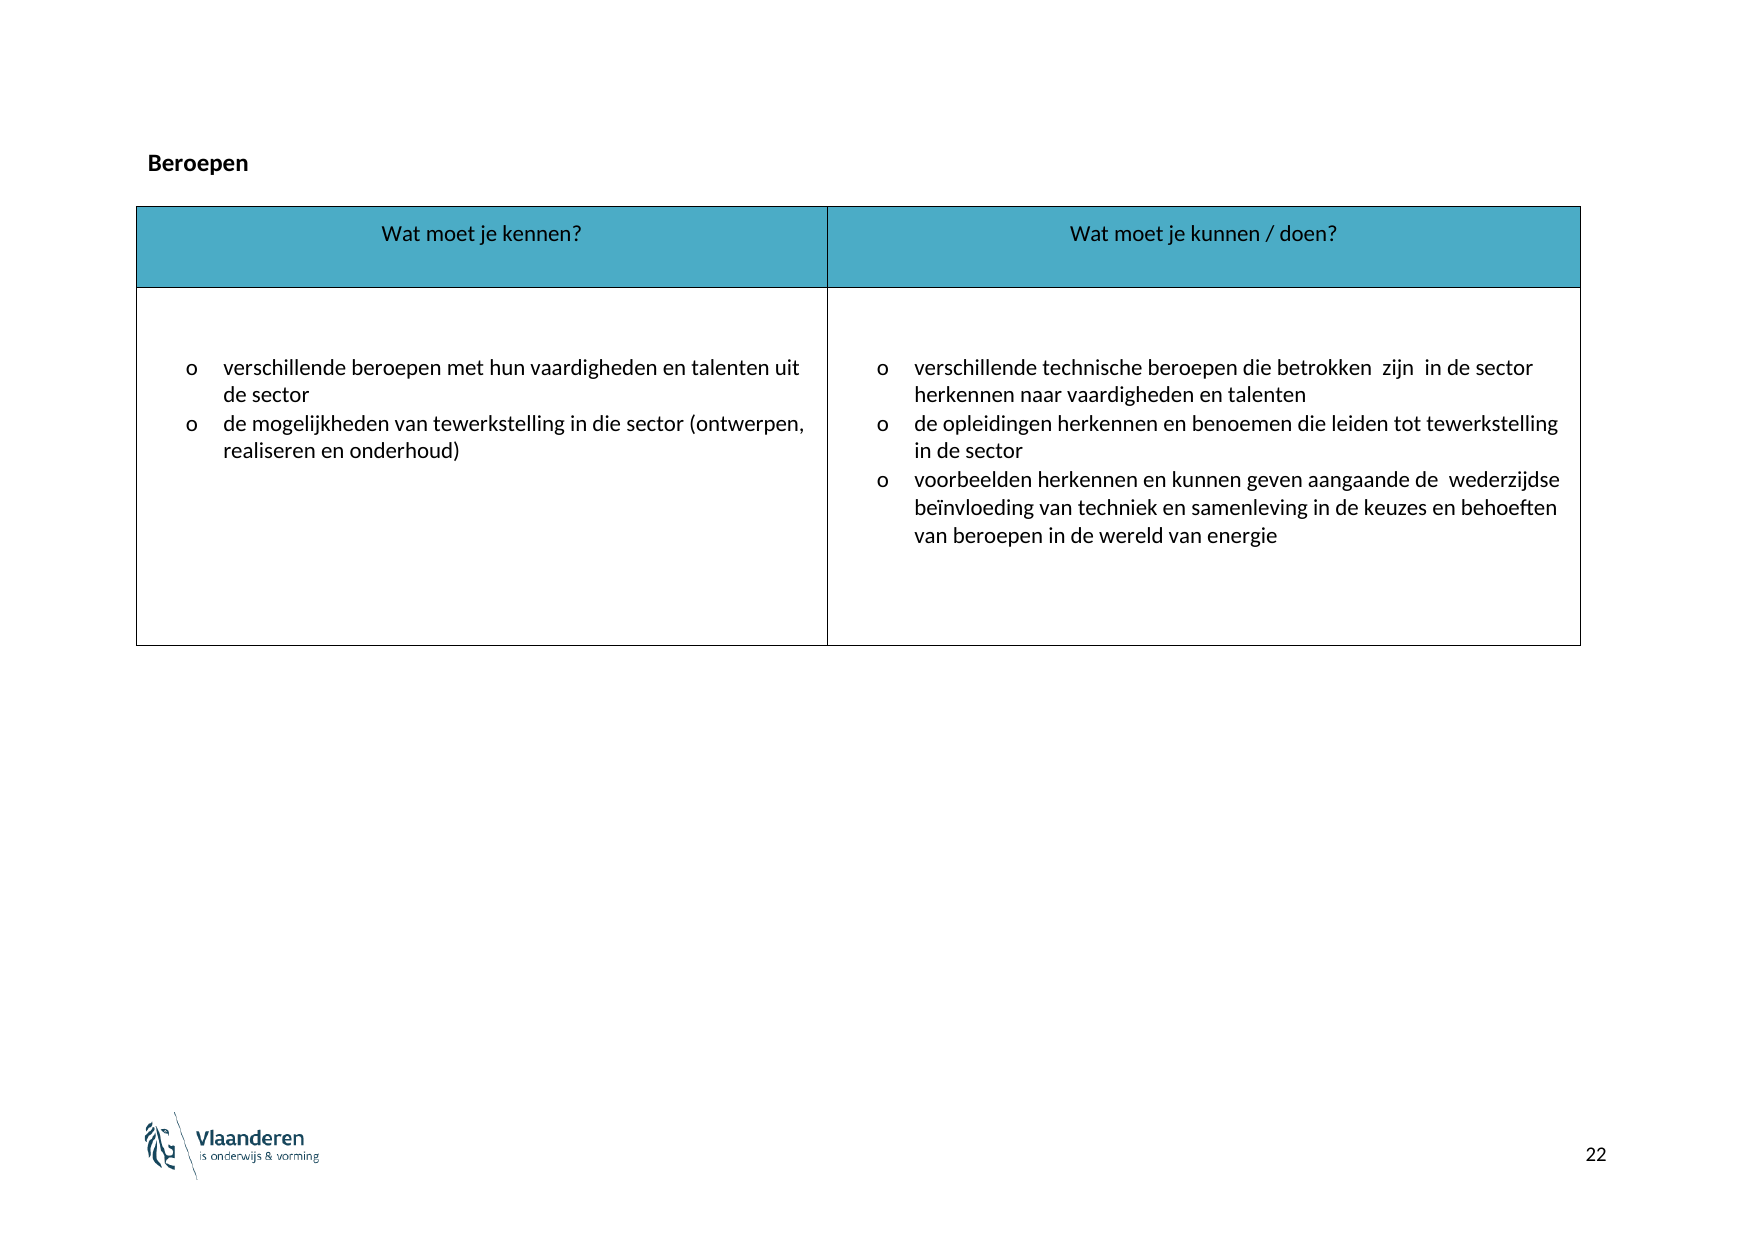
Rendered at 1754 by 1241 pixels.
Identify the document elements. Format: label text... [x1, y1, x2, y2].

table_header Wat moet je kennen? [137, 207, 827, 287]
text Beroepen [148, 148, 1606, 178]
table_cell verschillende beroepen met hun vaardigheden en talenten uit de sector de mogelijkheden van tewerkstelling in die sector (ontwerpen, realiseren en onderhoud) [137, 288, 827, 644]
table_cell verschillende technische beroepen die betrokken zijn in de sector herkennen naar vaardigheden en talenten de opleidingen herkennen en benoemen die leiden tot tewerkstelling in de sector voorbeelden herkennen en kunnen geven aangaande de wederzijdse beïnvloeding van techniek en samenleving in de keuzes en behoeften van beroepen in de wereld van energie [828, 288, 1580, 644]
table_header Wat moet je kunnen / doen? [828, 207, 1580, 287]
picture [144, 1112, 327, 1180]
